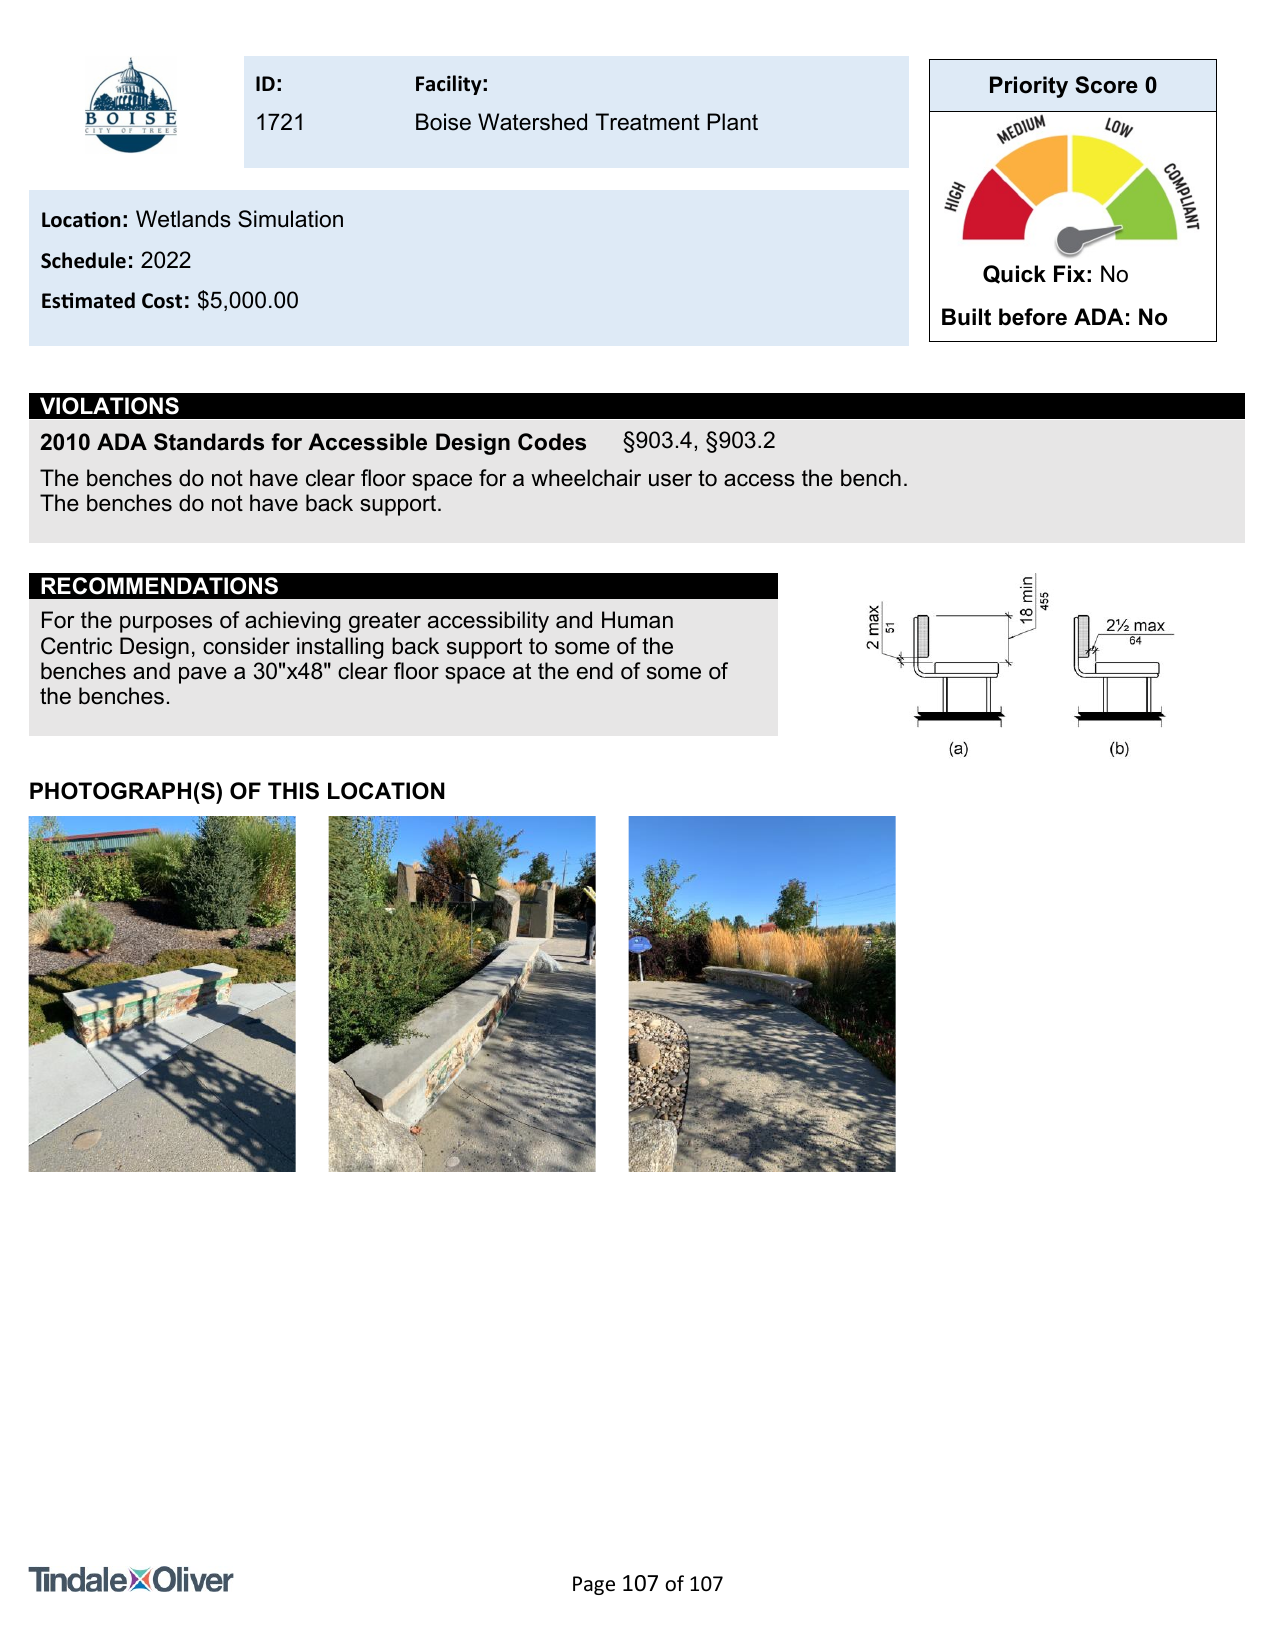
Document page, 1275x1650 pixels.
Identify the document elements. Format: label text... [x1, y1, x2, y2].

subtitle PHOTOGRAPH(S) OF THIS LOCATION [28, 778, 1170, 804]
table_header ID: 1721 [244, 56, 403, 168]
table_header [29, 56, 243, 168]
table_cell For the purposes of achieving greater accessibility and Human Centric Design, consider installing back support to some of the benches and pave a 30"x48" clear floor space at the end of some of the benches. [29, 599, 778, 736]
table_cell 2010 ADA Standards for Accessible Design Codes §903.4, §903.2 The benches do not have clear floor space for a wheelchair user to access the bench. The benches do not have back support. [29, 420, 1245, 543]
table_cell Quick Fix: No Built before ADA: No [930, 112, 1216, 341]
table_header VIOLATIONS [29, 393, 1245, 419]
picture [328, 816, 596, 1172]
picture [28, 816, 296, 1172]
table_header RECOMMENDATIONS [29, 573, 778, 599]
picture [628, 816, 896, 1172]
picture [84, 56, 178, 154]
picture [865, 573, 1175, 759]
table_header Facility: Boise Watershed Treatment Plant [403, 56, 909, 168]
picture [940, 112, 1203, 261]
picture [28, 1566, 234, 1592]
table_header Location: Wetlands Simulation Schedule: 2022 Estimated Cost: $5,000.00 [29, 190, 909, 346]
table_header Priority Score 0 [930, 60, 1216, 111]
